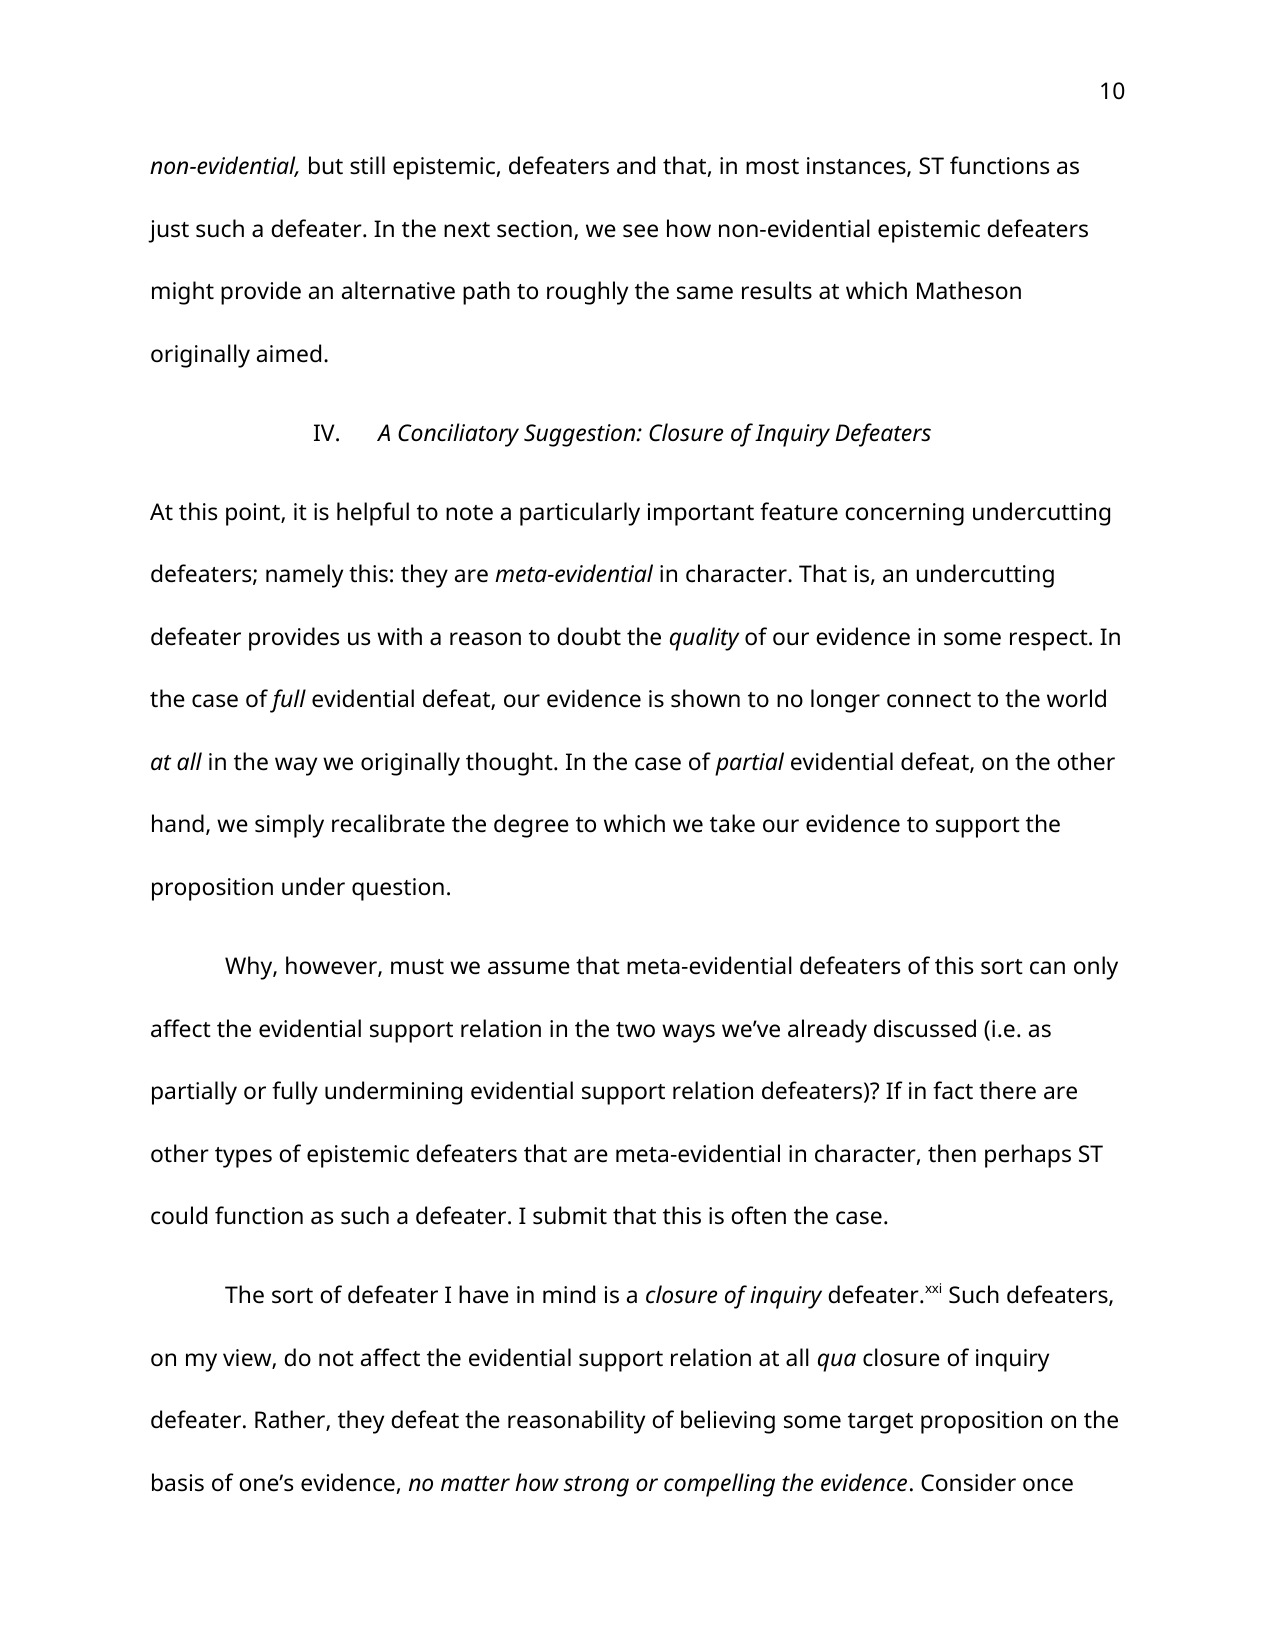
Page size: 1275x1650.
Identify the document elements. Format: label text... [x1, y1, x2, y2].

list A Conciliatory Suggestion: Closure of Inquiry Defeaters [150, 417, 1125, 448]
text At this point, it is helpful to note a particularly important feature concerning undercutting defeaters; namely this: they are meta-evidential in character. That is, an undercutting defeater provides us with a reason to doubt the quality of our evidence in some respect. In the case of full evidential defeat, our evidence is shown to no longer connect to the world at all in the way we originally thought. In the case of partial evidential defeat, on the other hand, we simply recalibrate the degree to which we take our evidence to support the proposition under question. [150, 496, 1125, 902]
text Why, however, must we assume that meta-evidential defeaters of this sort can only affect the evidential support relation in the two ways we’ve already discussed (i.e. as partially or fully undermining evidential support relation defeaters)? If in fact there are other types of epistemic defeaters that are meta-evidential in character, then perhaps ST could function as such a defeater. I submit that this is often the case. [150, 950, 1125, 1231]
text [150, 1279, 1125, 1498]
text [150, 150, 1125, 369]
